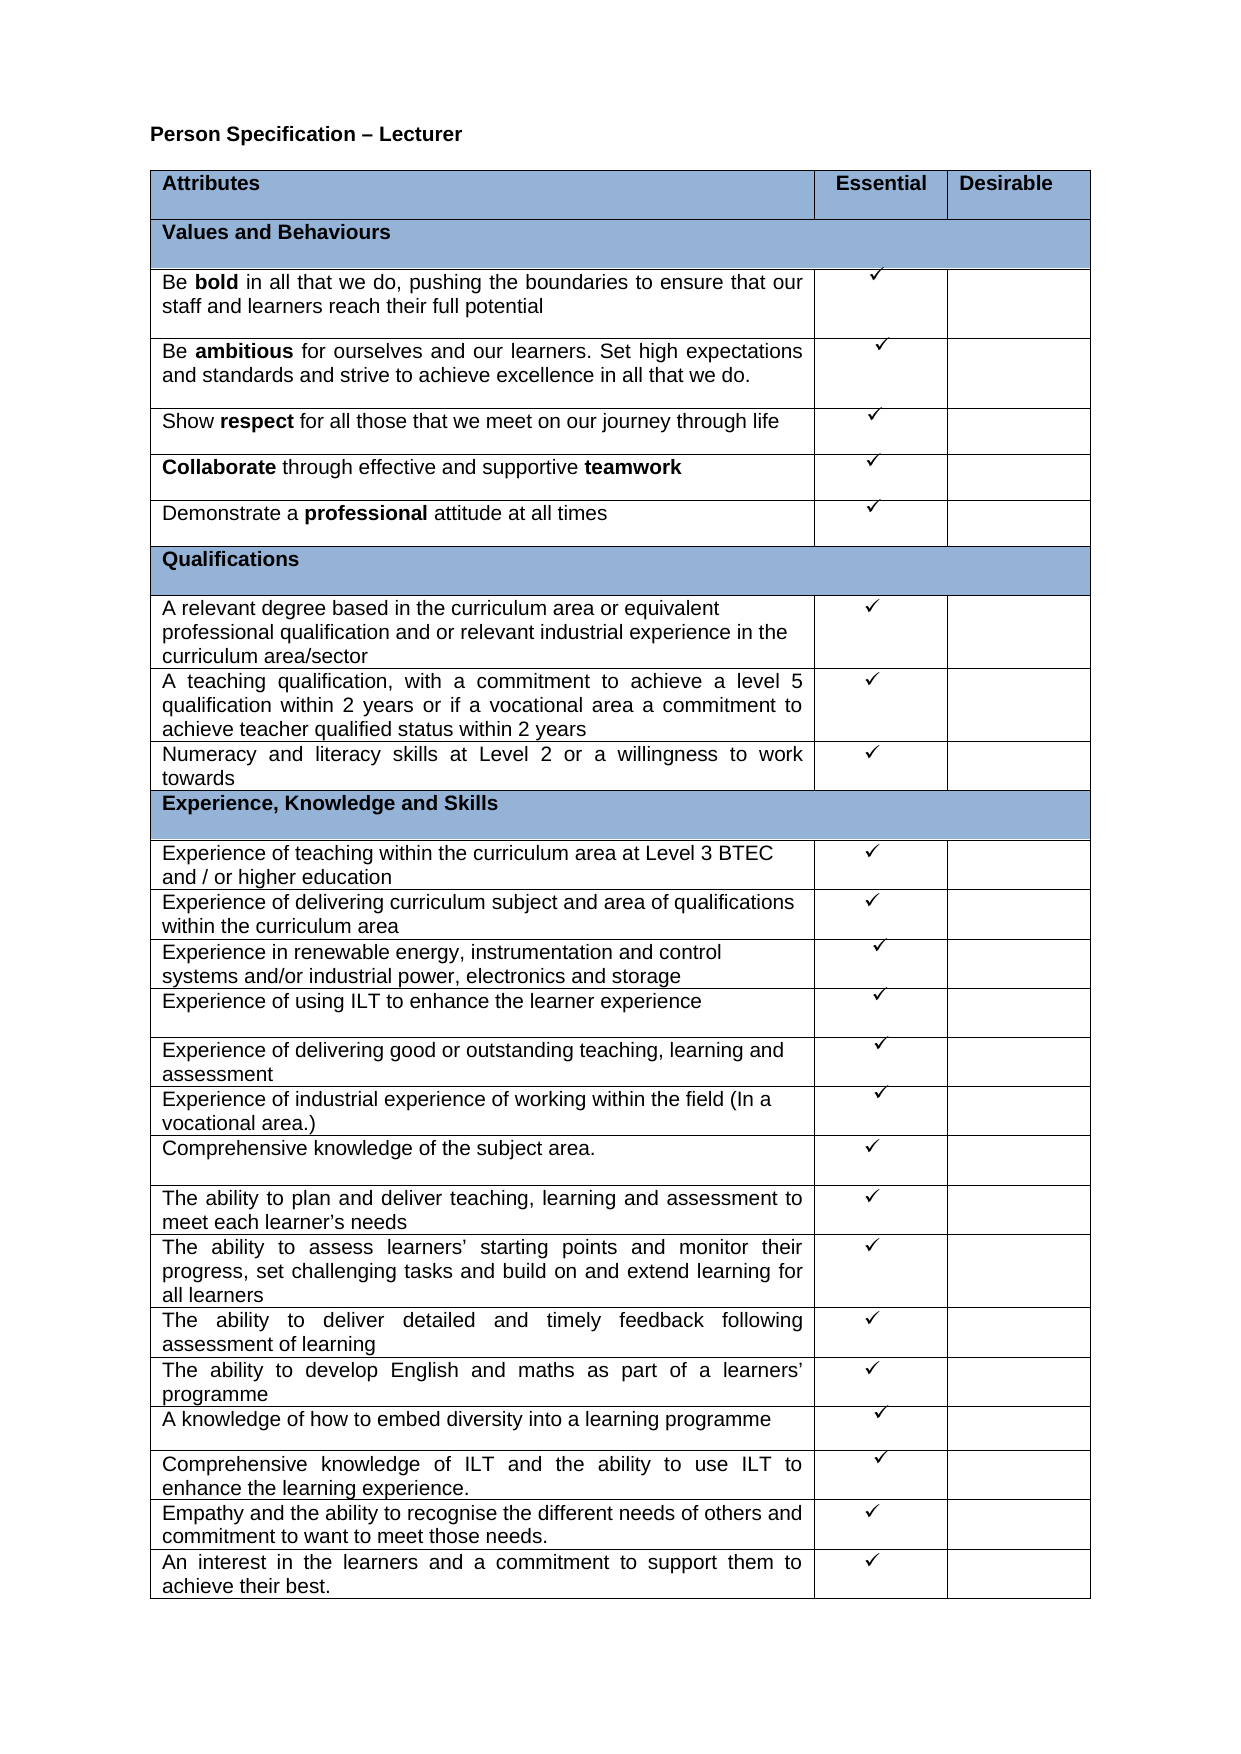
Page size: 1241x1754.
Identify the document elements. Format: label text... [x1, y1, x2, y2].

table_cell [815, 890, 947, 938]
table_cell Qualifications [151, 547, 1090, 595]
table_cell Experience of teaching within the curriculum area at Level 3 BTEC and / or higher education [151, 841, 814, 889]
table_cell [815, 339, 947, 408]
table_cell The ability to deliver detailed and timely feedback following assessment of learning [151, 1308, 814, 1357]
table_cell [815, 1407, 947, 1450]
table_cell Collaborate through effective and supportive teamwork [151, 455, 814, 500]
table_cell Experience in renewable energy, instrumentation and control systems and/or industrial power, electronics and storage [151, 940, 814, 988]
table_cell [815, 669, 947, 741]
table_cell [948, 1087, 1090, 1135]
table_cell [948, 940, 1090, 988]
table_cell [815, 940, 947, 988]
table_cell [948, 1136, 1090, 1185]
table_cell [948, 409, 1090, 454]
table_cell Empathy and the ability to recognise the different needs of others and commitment to want to meet those needs. [151, 1500, 814, 1549]
table_cell Be ambitious for ourselves and our learners. Set high expectations and standards and strive to achieve excellence in all that we do. [151, 339, 814, 408]
table_cell [815, 1550, 947, 1598]
table_cell Demonstrate a professional attitude at all times [151, 501, 814, 546]
table_cell An interest in the learners and a commitment to support them to achieve their best. [151, 1550, 814, 1598]
table_cell Be bold in all that we do, pushing the boundaries to ensure that our staff and learners reach their full potential [151, 270, 814, 338]
table_cell Experience of using ILT to enhance the learner experience [151, 989, 814, 1037]
table_cell A teaching qualification, with a commitment to achieve a level 5 qualification within 2 years or if a vocational area a commitment to achieve teacher qualified status within 2 years [151, 669, 814, 741]
table_cell [948, 1358, 1090, 1406]
table_cell [948, 1235, 1090, 1307]
table_cell [815, 1038, 947, 1086]
table_cell A relevant degree based in the curriculum area or equivalent professional qualification and or relevant industrial experience in the curriculum area/sector [151, 596, 814, 668]
table_cell [948, 501, 1090, 546]
table_cell Numeracy and literacy skills at Level 2 or a willingness to work towards [151, 742, 814, 790]
table_header Attributes [151, 171, 814, 219]
table_cell [815, 1235, 947, 1307]
table_cell [948, 270, 1090, 338]
table_cell A knowledge of how to embed diversity into a learning programme [151, 1407, 814, 1450]
table_cell Experience of industrial experience of working within the field (In a vocational area.) [151, 1087, 814, 1135]
table_cell [948, 1407, 1090, 1450]
table_cell [948, 596, 1090, 668]
table_cell Comprehensive knowledge of ILT and the ability to use ILT to enhance the learning experience. [151, 1451, 814, 1499]
table_cell [948, 1186, 1090, 1234]
table_cell [948, 1451, 1090, 1499]
table_cell [948, 339, 1090, 408]
table_cell Experience of delivering curriculum subject and area of qualifications within the curriculum area [151, 890, 814, 938]
table_cell [948, 455, 1090, 500]
table_cell [815, 1136, 947, 1185]
table_cell [948, 1500, 1090, 1549]
table_cell [815, 1451, 947, 1499]
table_cell [948, 1550, 1090, 1598]
table_cell [815, 455, 947, 500]
table_cell Experience of delivering good or outstanding teaching, learning and assessment [151, 1038, 814, 1086]
table_cell Experience, Knowledge and Skills [151, 791, 1090, 839]
table_header Essential [815, 171, 947, 219]
table_cell [815, 742, 947, 790]
table_cell The ability to plan and deliver teaching, learning and assessment to meet each learner’s needs [151, 1186, 814, 1234]
table_cell [815, 596, 947, 668]
table_cell Values and Behaviours [151, 220, 1090, 268]
table_cell [815, 1500, 947, 1549]
table_cell [815, 501, 947, 546]
table_cell [815, 1358, 947, 1406]
table_cell The ability to develop English and maths as part of a learners’ programme [151, 1358, 814, 1406]
table_cell [948, 742, 1090, 790]
table_cell [948, 1038, 1090, 1086]
table_header Desirable [948, 171, 1090, 219]
table_cell [948, 669, 1090, 741]
table_cell [815, 1087, 947, 1135]
table_cell The ability to assess learners’ starting points and monitor their progress, set challenging tasks and build on and extend learning for all learners [151, 1235, 814, 1307]
table_cell [815, 841, 947, 889]
table_cell [948, 989, 1090, 1037]
table_cell [815, 989, 947, 1037]
table_cell Show respect for all those that we meet on our journey through life [151, 409, 814, 454]
table_cell [815, 270, 947, 338]
table_cell [948, 890, 1090, 938]
table_cell [948, 841, 1090, 889]
table_cell Comprehensive knowledge of the subject area. [151, 1136, 814, 1185]
table_cell [815, 409, 947, 454]
table_cell [815, 1186, 947, 1234]
table_cell [815, 1308, 947, 1357]
text Person Specification – Lecturer [150, 122, 1090, 146]
table_cell [948, 1308, 1090, 1357]
